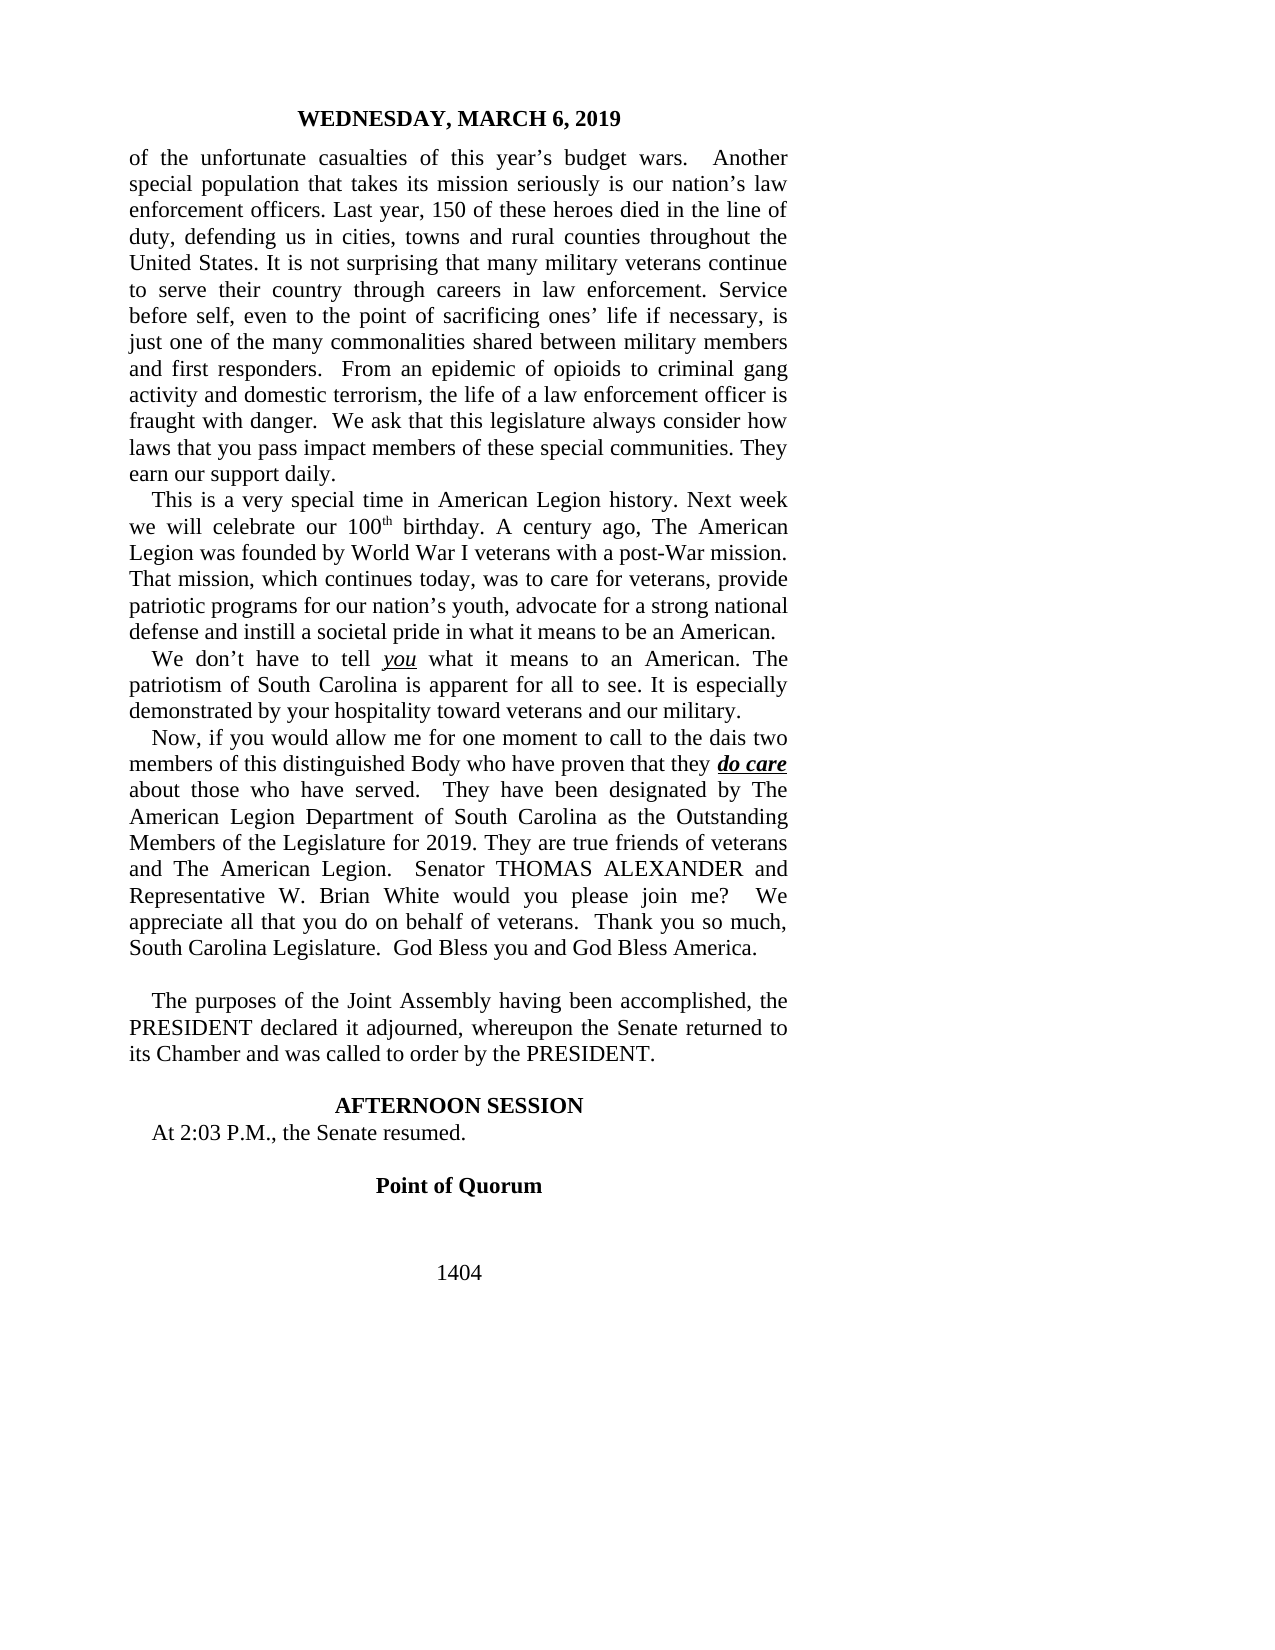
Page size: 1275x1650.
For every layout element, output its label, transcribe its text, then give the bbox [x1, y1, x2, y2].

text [129, 144, 789, 486]
text We don’t have to tell you what it means to an American. The patriotism of South Carolina is apparent for all to see. It is especially demonstrated by your hospitality toward veterans and our military. [129, 644, 789, 724]
text This is a very special time in American Legion history. Next week we will celebrate our 100th birthday. A century ago, The American Legion was founded by World War I veterans with a post-War mission. That mission, which continues today, was to care for veterans, provide patriotic programs for our nation’s youth, advocate for a strong national defense and instill a societal pride in what it means to be an American. [129, 486, 789, 644]
text Point of Quorum [129, 1172, 789, 1198]
text At 2:03 P.M., the Senate resumed. [129, 1119, 789, 1145]
text The purposes of the Joint Assembly having been accomplished, the PRESIDENT declared it adjourned, whereupon the Senate returned to its Chamber and was called to order by the PRESIDENT. [129, 987, 789, 1066]
text AFTERNOON SESSION [129, 1093, 789, 1119]
text Now, if you would allow me for one moment to call to the dais two members of this distinguished Body who have proven that they do care about those who have served. They have been designated by The American Legion Department of South Carolina as the Outstanding Members of the Legislature for 2019. They are true friends of veterans and The American Legion. Senator THOMAS ALEXANDER and Representative W. Brian White would you please join me? We appreciate all that you do on behalf of veterans. Thank you so much, South Carolina Legislature. God Bless you and God Bless America. [129, 724, 789, 961]
